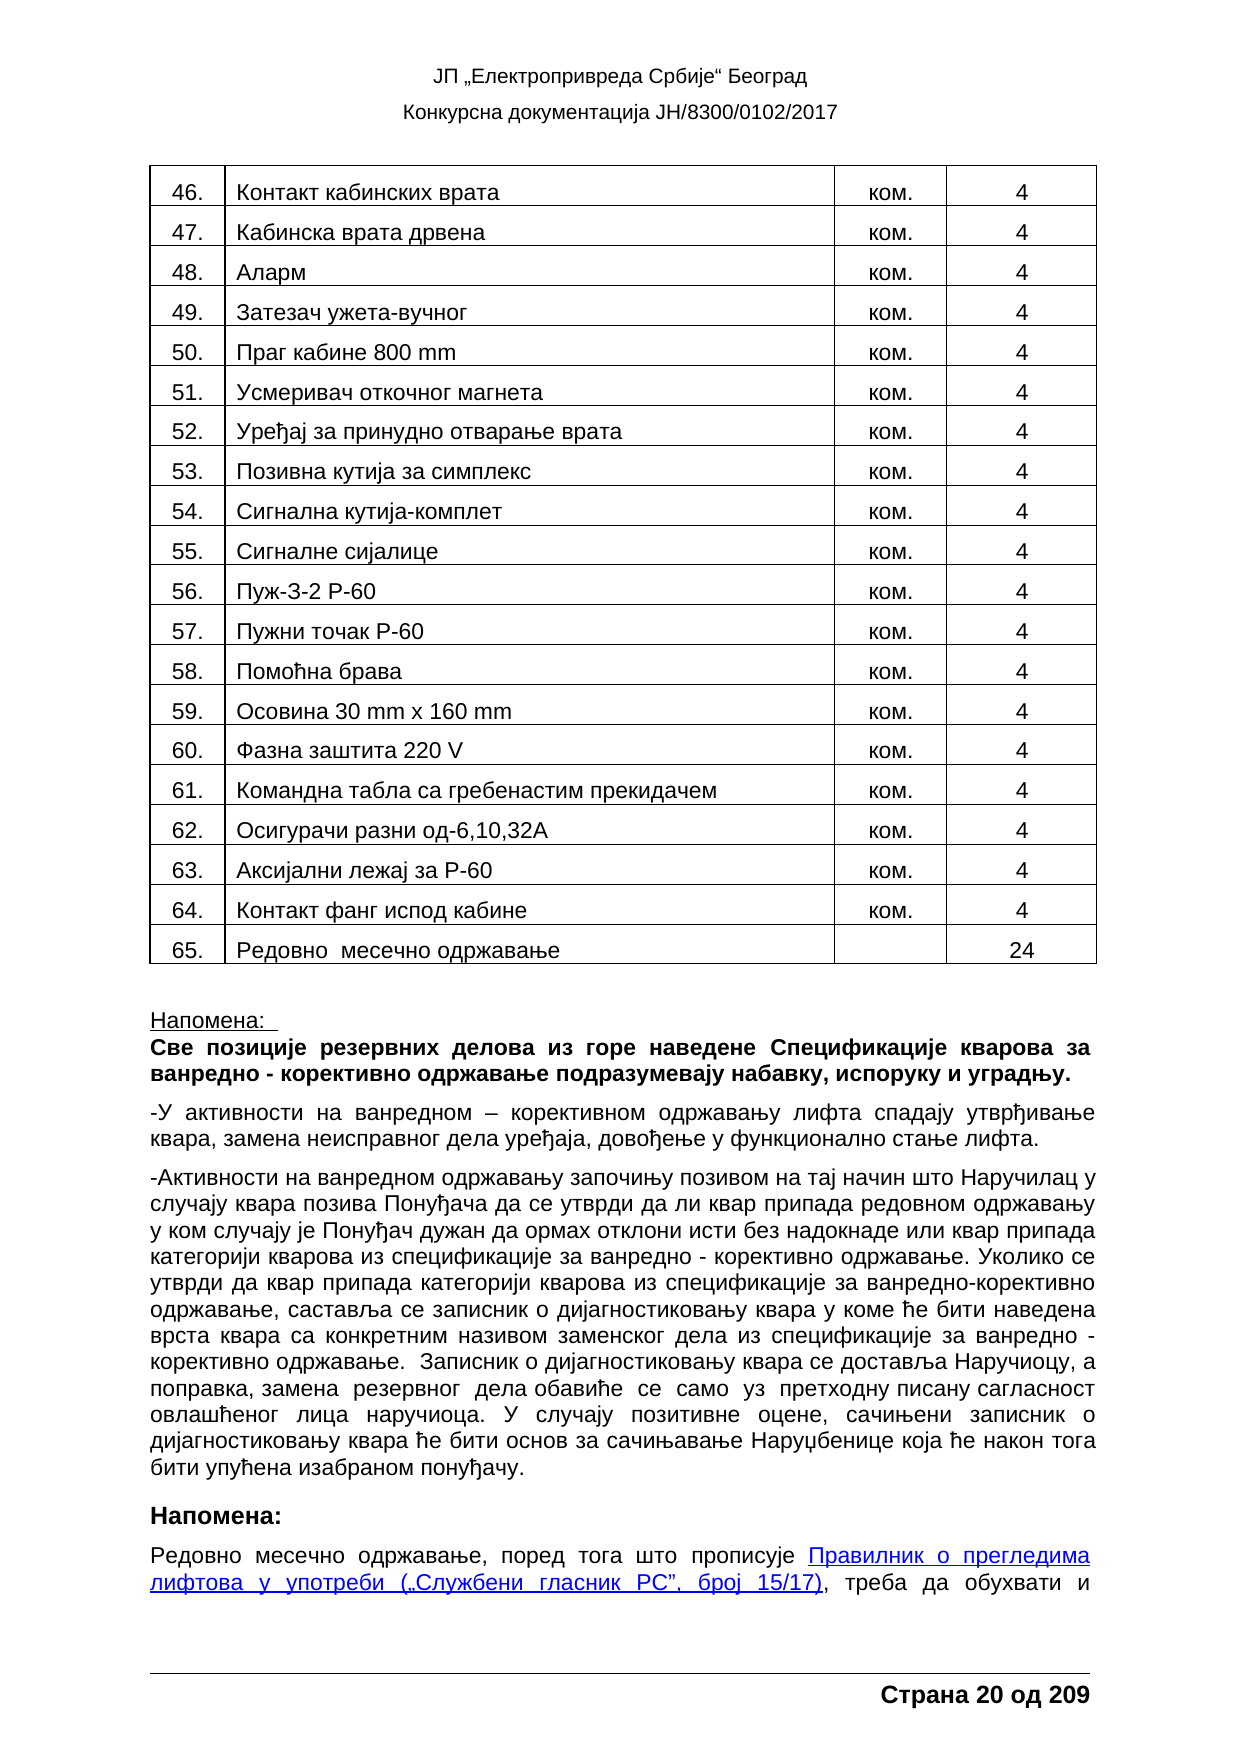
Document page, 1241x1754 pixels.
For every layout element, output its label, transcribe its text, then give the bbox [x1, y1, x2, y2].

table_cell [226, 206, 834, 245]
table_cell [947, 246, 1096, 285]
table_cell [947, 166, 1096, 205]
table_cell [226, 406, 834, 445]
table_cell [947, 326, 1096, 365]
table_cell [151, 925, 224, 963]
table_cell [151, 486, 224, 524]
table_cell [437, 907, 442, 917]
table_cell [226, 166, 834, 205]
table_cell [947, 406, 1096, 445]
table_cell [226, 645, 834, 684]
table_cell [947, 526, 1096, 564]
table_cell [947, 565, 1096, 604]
text -У активности на ванредном – корективном одржавању лифта спадају утврђивање квара, замена неисправног дела уређаја, довођење у функционално стање лифта. [150, 1099, 1097, 1151]
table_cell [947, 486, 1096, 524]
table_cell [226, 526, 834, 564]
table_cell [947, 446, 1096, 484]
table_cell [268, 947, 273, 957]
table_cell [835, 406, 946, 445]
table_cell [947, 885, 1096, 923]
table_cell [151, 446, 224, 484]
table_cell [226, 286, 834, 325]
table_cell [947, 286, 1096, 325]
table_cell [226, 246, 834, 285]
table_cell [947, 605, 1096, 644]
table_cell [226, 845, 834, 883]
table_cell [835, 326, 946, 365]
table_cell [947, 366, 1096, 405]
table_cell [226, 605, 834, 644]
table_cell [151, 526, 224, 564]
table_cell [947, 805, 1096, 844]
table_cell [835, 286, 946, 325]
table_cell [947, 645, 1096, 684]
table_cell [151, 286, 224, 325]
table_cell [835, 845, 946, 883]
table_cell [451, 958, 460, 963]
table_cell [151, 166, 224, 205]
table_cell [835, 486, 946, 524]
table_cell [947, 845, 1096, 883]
text Све позиције резервних делова из горе наведене Спецификације кварова за ванредно - корективно одржавање подразумевају набавку, испоруку и уградњу. [150, 1033, 1090, 1086]
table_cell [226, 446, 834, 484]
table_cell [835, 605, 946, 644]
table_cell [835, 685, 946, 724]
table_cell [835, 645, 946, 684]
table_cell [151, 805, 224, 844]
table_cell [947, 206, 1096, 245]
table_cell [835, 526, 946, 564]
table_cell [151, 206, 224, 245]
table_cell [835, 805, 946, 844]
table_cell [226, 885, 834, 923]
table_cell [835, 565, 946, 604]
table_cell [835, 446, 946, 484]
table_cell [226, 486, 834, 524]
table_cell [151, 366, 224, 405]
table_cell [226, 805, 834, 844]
text Напомена: [150, 1007, 1090, 1033]
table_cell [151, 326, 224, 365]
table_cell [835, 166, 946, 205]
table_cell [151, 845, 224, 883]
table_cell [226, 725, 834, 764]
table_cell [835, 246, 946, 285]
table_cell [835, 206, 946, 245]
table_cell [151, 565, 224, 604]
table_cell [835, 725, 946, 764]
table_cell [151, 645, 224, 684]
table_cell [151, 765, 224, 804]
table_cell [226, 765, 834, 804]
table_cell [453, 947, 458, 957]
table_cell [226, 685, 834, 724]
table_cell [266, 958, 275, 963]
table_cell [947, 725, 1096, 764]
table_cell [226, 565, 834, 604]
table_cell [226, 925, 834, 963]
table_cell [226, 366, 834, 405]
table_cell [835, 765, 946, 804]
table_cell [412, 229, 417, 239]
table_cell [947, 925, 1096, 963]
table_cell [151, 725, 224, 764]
text Напомена: [150, 1501, 1090, 1530]
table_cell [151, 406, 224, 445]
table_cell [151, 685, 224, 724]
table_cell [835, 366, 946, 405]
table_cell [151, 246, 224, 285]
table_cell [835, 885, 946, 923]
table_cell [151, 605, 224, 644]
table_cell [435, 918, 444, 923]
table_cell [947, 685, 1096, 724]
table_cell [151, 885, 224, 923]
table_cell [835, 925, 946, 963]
list -Активности на ванредном одржавању започињу позивом на тај начин што Наручилац у случају квара позива Понуђача да се утврди да ли квар припада редовном одржавању у ком случају је Понуђач дужан да ормах отклони исти без надокнаде или квар припада категорији кварова из спецификације за ванредно - корективно одржавање. Уколико се утврди да квар припада категорији кварова из спецификације за ванредно-корективно одржавање, саставља се записник о дијагностиковању квара у коме ће бити наведена врста квара са конкретним називом заменског дела из спецификације за ванредно - корективно одржавање. Записник о дијагностиковању квара се доставља Наручиоцу, а поправка, замена резервног дела обавиће се само уз претходну писану сагласност овлашћеног лица наручиоца. У случају позитивне оцене, сачињени записник о дијагностиковању квара ће бити основ за сачињавање Наруџбенице која ће након тога бити упућена изабраном понуђачу. [150, 1164, 1097, 1480]
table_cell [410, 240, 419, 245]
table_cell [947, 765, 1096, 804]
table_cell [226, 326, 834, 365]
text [150, 1542, 1090, 1595]
